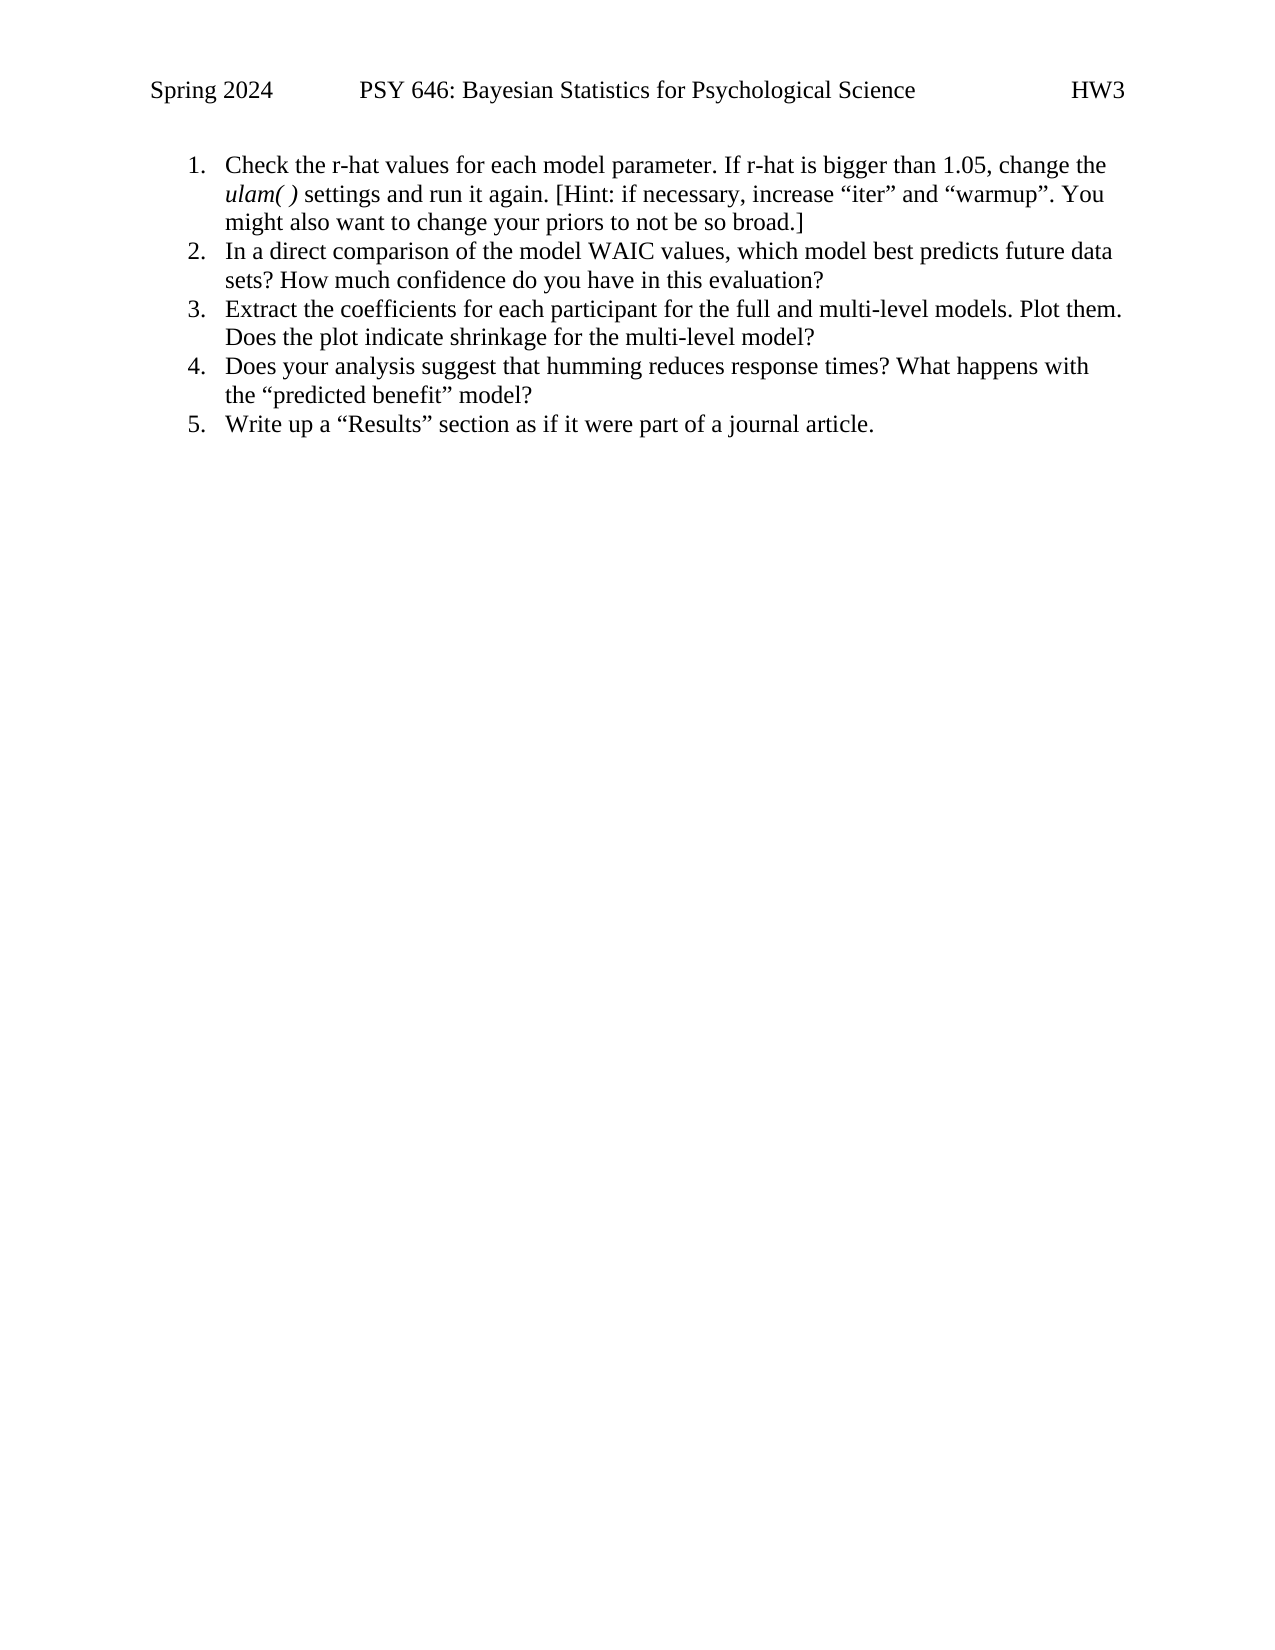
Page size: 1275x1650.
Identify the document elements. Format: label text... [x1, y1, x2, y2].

list Check the r-hat values for each model parameter. If r-hat is bigger than 1.05, change the ulam( ) settings and run it again. [Hint: if necessary, increase “iter” and “warmup”. You might also want to change your priors to not be so broad.] [187, 150, 1125, 236]
list Write up a “Results” section as if it were part of a journal article. [187, 409, 1125, 437]
list Extract the coefficients for each participant for the full and multi-level models. Plot them. Does the plot indicate shrinkage for the multi-level model? [187, 294, 1125, 351]
list In a direct comparison of the model WAIC values, which model best predicts future data sets? How much confidence do you have in this evaluation? [187, 236, 1125, 294]
list Does your analysis suggest that humming reduces response times? What happens with the “predicted benefit” model? [187, 351, 1125, 409]
